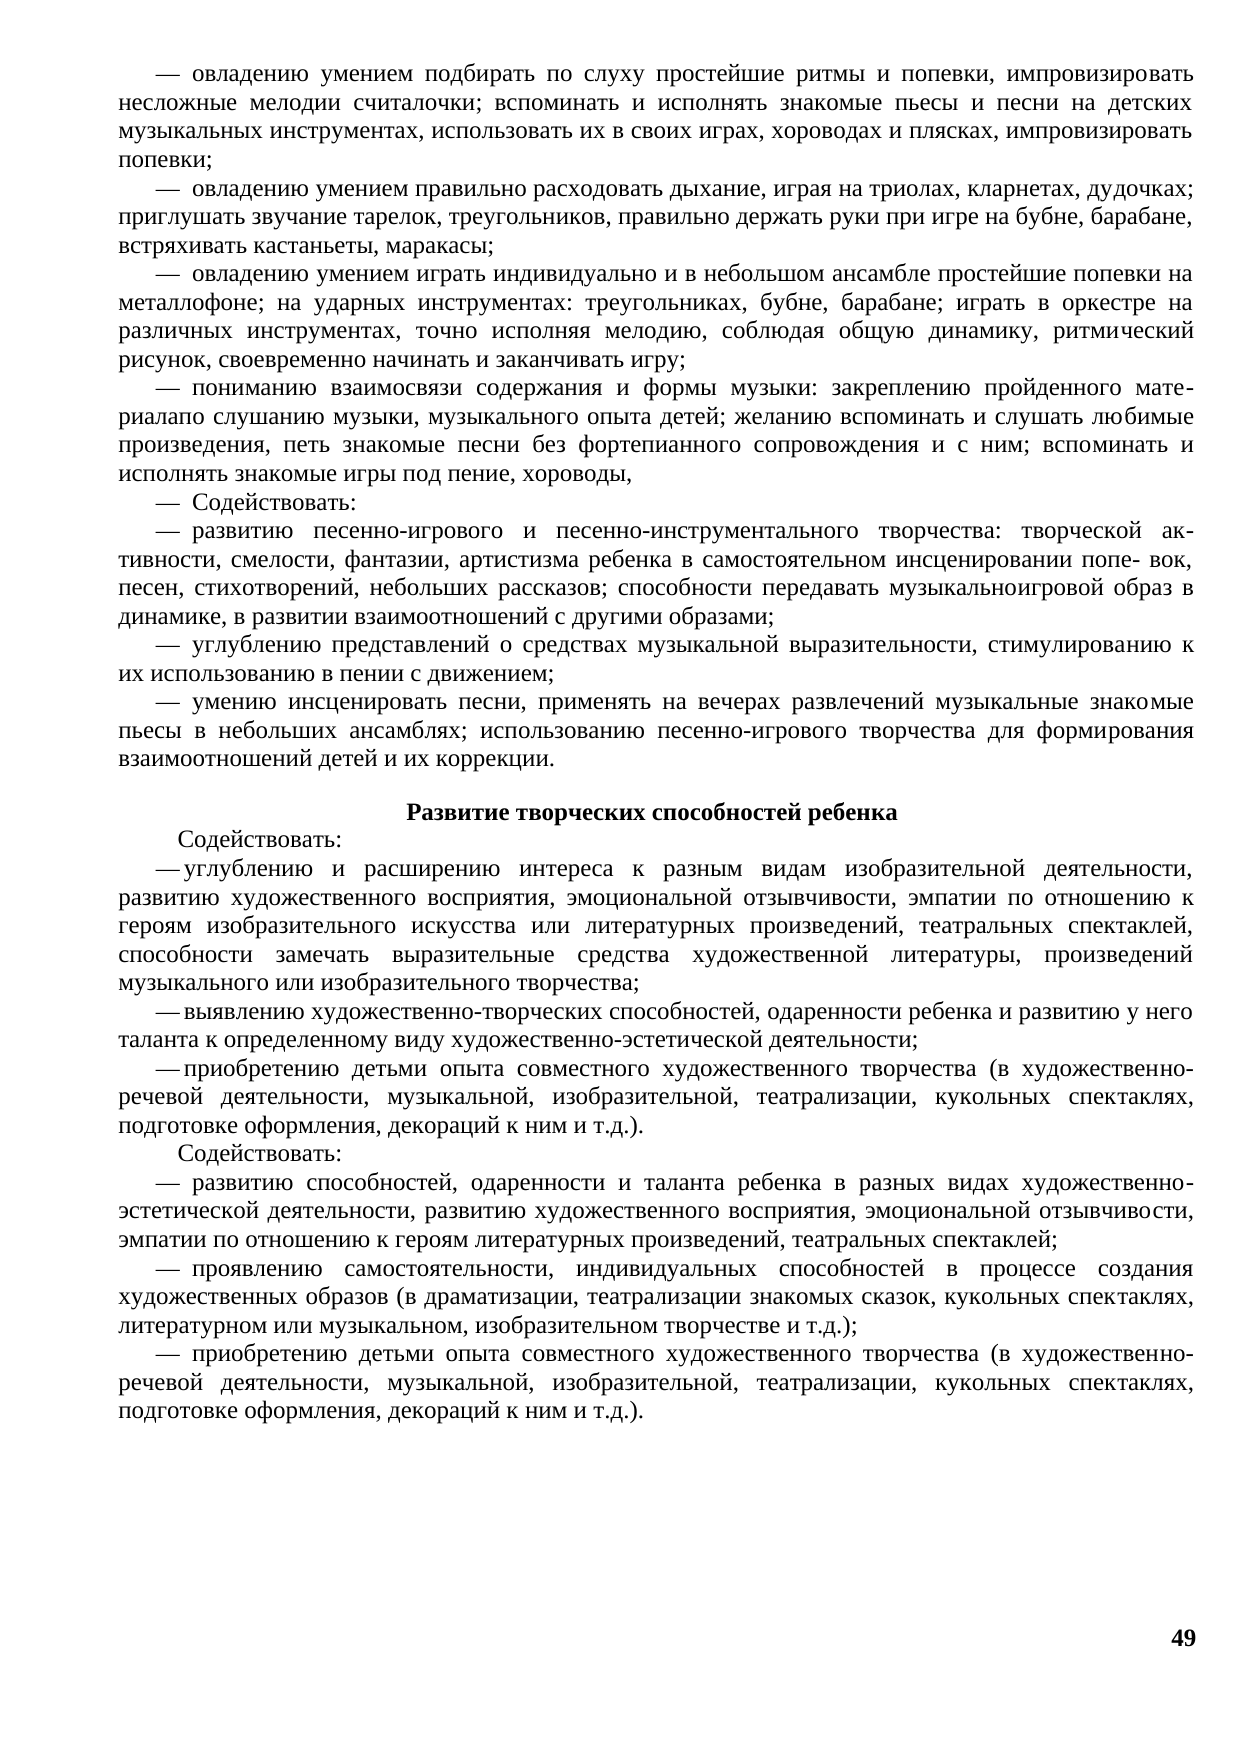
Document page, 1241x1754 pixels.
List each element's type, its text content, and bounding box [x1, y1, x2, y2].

list Содействовать: [118, 487, 1194, 516]
list приобретению детьми опыта совместного художественного творчества (в художественно-речевой деятельности, музыкальной, изобразительной, театрализации, кукольных спектаклях, подготовке оформления, декораций к ним и т.д.). [118, 1339, 1194, 1424]
list овладению умением подбирать по слуху простейшие ритмы и попевки, импровизировать несложные мелодии считалочки; вспоминать и исполнять знакомые пьесы и песни на детских музыкальных инструментах, использовать их в своих играх, хороводах и плясках, импровизировать попевки; [118, 59, 1194, 173]
list пониманию взаимосвязи содержания и формы музыки: закреплению пройденного материалапо слушанию музыки, музыкального опыта детей; желанию вспоминать и слушать любимые произведения, петь знакомые песни без фортепианного сопровождения и с ним; вспоминать и исполнять знакомые игры под пение, хороводы, [118, 373, 1194, 487]
list углублению и расширению интереса к разным видам изобразительной деятельности, развитию художественного восприятия, эмоциональной отзывчивости, эмпатии по отношению к героям изобразительного искусства или литературных произведений, театральных спектаклей, способности замечать выразительные средства художественной литературы, произведений музыкального или изобразительного творчества; [118, 854, 1194, 996]
list овладению умением играть индивидуально и в небольшом ансамбле простейшие попевки на металлофоне; на ударных инструментах: треугольниках, бубне, барабане; играть в оркестре на различных инструментах, точно исполняя мелодию, соблюдая общую динамику, ритмический рисунок, своевременно начинать и заканчивать игру; [118, 259, 1194, 373]
list проявлению самостоятельности, индивидуальных способностей в процессе создания художественных образов (в драматизации, театрализации знакомых сказок, кукольных спектаклях, литературном или музыкальном, изобразительном творчестве и т.д.); [118, 1253, 1194, 1339]
list развитию способностей, одаренности и таланта ребенка в разных видах художественноэстетической деятельности, развитию художественного восприятия, эмоциональной отзывчивости, эмпатии по отношению к героям литературных произведений, театральных спектаклей; [118, 1168, 1194, 1253]
list углублению представлений о средствах музыкальной выразительности, стимулированию к их использованию в пении с движением; [118, 630, 1194, 687]
list умению инсценировать песни, применять на вечерах развлечений музыкальные знакомые пьесы в небольших ансамблях; использованию песенно-игрового творчества для формирования взаимоотношений детей и их коррекции. [118, 687, 1194, 773]
text Развитие творческих способностей ребенка [118, 801, 1186, 825]
list выявлению художественно-творческих способностей, одаренности ребенка и развитию у него таланта к определенному виду художественно-эстетической деятельности; [118, 996, 1194, 1053]
text Содействовать: [120, 1139, 1196, 1168]
text Содействовать: [120, 825, 1196, 854]
list приобретению детьми опыта совместного художественного творчества (в художественно-речевой деятельности, музыкальной, изобразительной, театрализации, кукольных спектаклях, подготовке оформления, декораций к ним и т.д.). [118, 1053, 1194, 1139]
list развитию песенно-игрового и песенно-инструментального творчества: творческой активности, смелости, фантазии, артистизма ребенка в самостоятельном инсценировании попе- вок, песен, стихотворений, небольших рассказов; способности передавать музыкальноигровой образ в динамике, в развитии взаимоотношений с другими образами; [118, 516, 1194, 630]
list овладению умением правильно расходовать дыхание, играя на триолах, кларнетах, дудочках; приглушать звучание тарелок, треугольников, правильно держать руки при игре на бубне, барабане, встряхивать кастаньеты, маракасы; [118, 173, 1194, 259]
